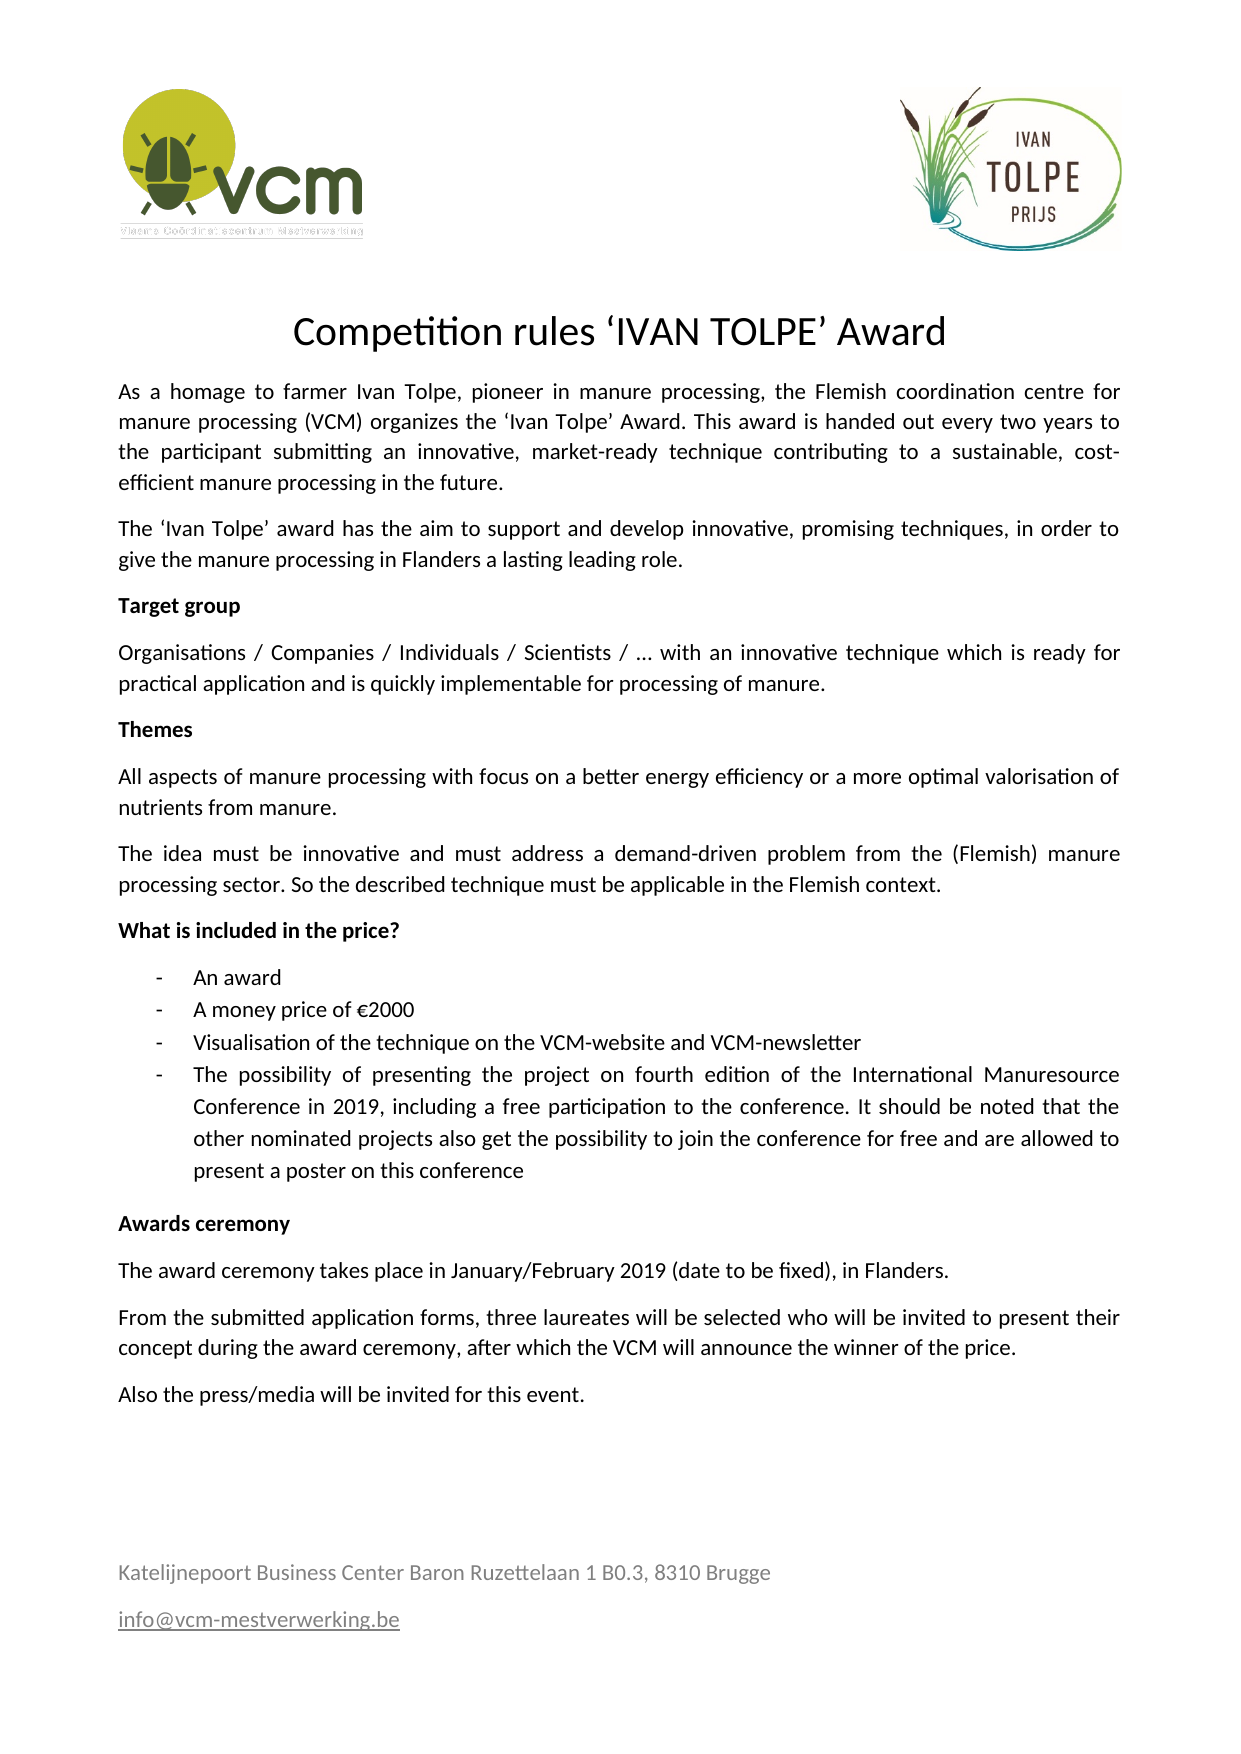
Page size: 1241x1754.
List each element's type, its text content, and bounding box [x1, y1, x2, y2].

text All aspects of manure processing with focus on a better energy efficiency or a more optimal valorisation of nutrients from manure. [118, 762, 1122, 821]
text Target group [118, 592, 1122, 619]
text Awards ceremony [118, 1209, 1122, 1238]
text As a homage to farmer Ivan Tolpe, pioneer in manure processing, the Flemish coordination centre for manure processing (VCM) organizes the ‘Ivan Tolpe’ Award. This award is handed out every two years to the participant submitting an innovative, market-ready technique contributing to a sustainable, cost-efficient manure processing in the future. [118, 377, 1122, 496]
text The ‘Ivan Tolpe’ award has the aim to support and develop innovative, promising techniques, in order to give the manure processing in Flanders a lasting leading role. [118, 514, 1122, 573]
list The possibility of presenting the project on fourth edition of the International Manuresource Conference in 2019, including a free participation to the conference. It should be noted that the other nominated projects also get the possibility to join the conference for free and are allowed to present a poster on this conference [156, 1060, 1122, 1184]
text Themes [118, 716, 1122, 743]
text The idea must be innovative and must address a demand-driven problem from the (Flemish) manure processing sector. So the described technique must be applicable in the Flemish context. [118, 839, 1122, 898]
list Visualisation of the technique on the VCM-website and VCM-newsletter [156, 1028, 1122, 1056]
text Organisations / Companies / Individuals / Scientists / … with an innovative technique which is ready for practical application and is quickly implementable for processing of manure. [118, 638, 1122, 697]
text Also the press/media will be invited for this event. [118, 1380, 1122, 1408]
text From the submitted application forms, three laureates will be selected who will be invited to present their concept during the award ceremony, after which the VCM will announce the winner of the price. [118, 1303, 1122, 1362]
text The award ceremony takes place in January/February 2019 (date to be fixed), in Flanders. [118, 1256, 1122, 1284]
picture [118, 89, 365, 241]
list A money price of €2000 [156, 996, 1122, 1024]
picture [900, 87, 1122, 251]
text Competition rules ‘IVAN TOLPE’ Award [118, 305, 1122, 356]
text What is included in the price? [118, 917, 1122, 944]
list An award [156, 963, 1122, 991]
